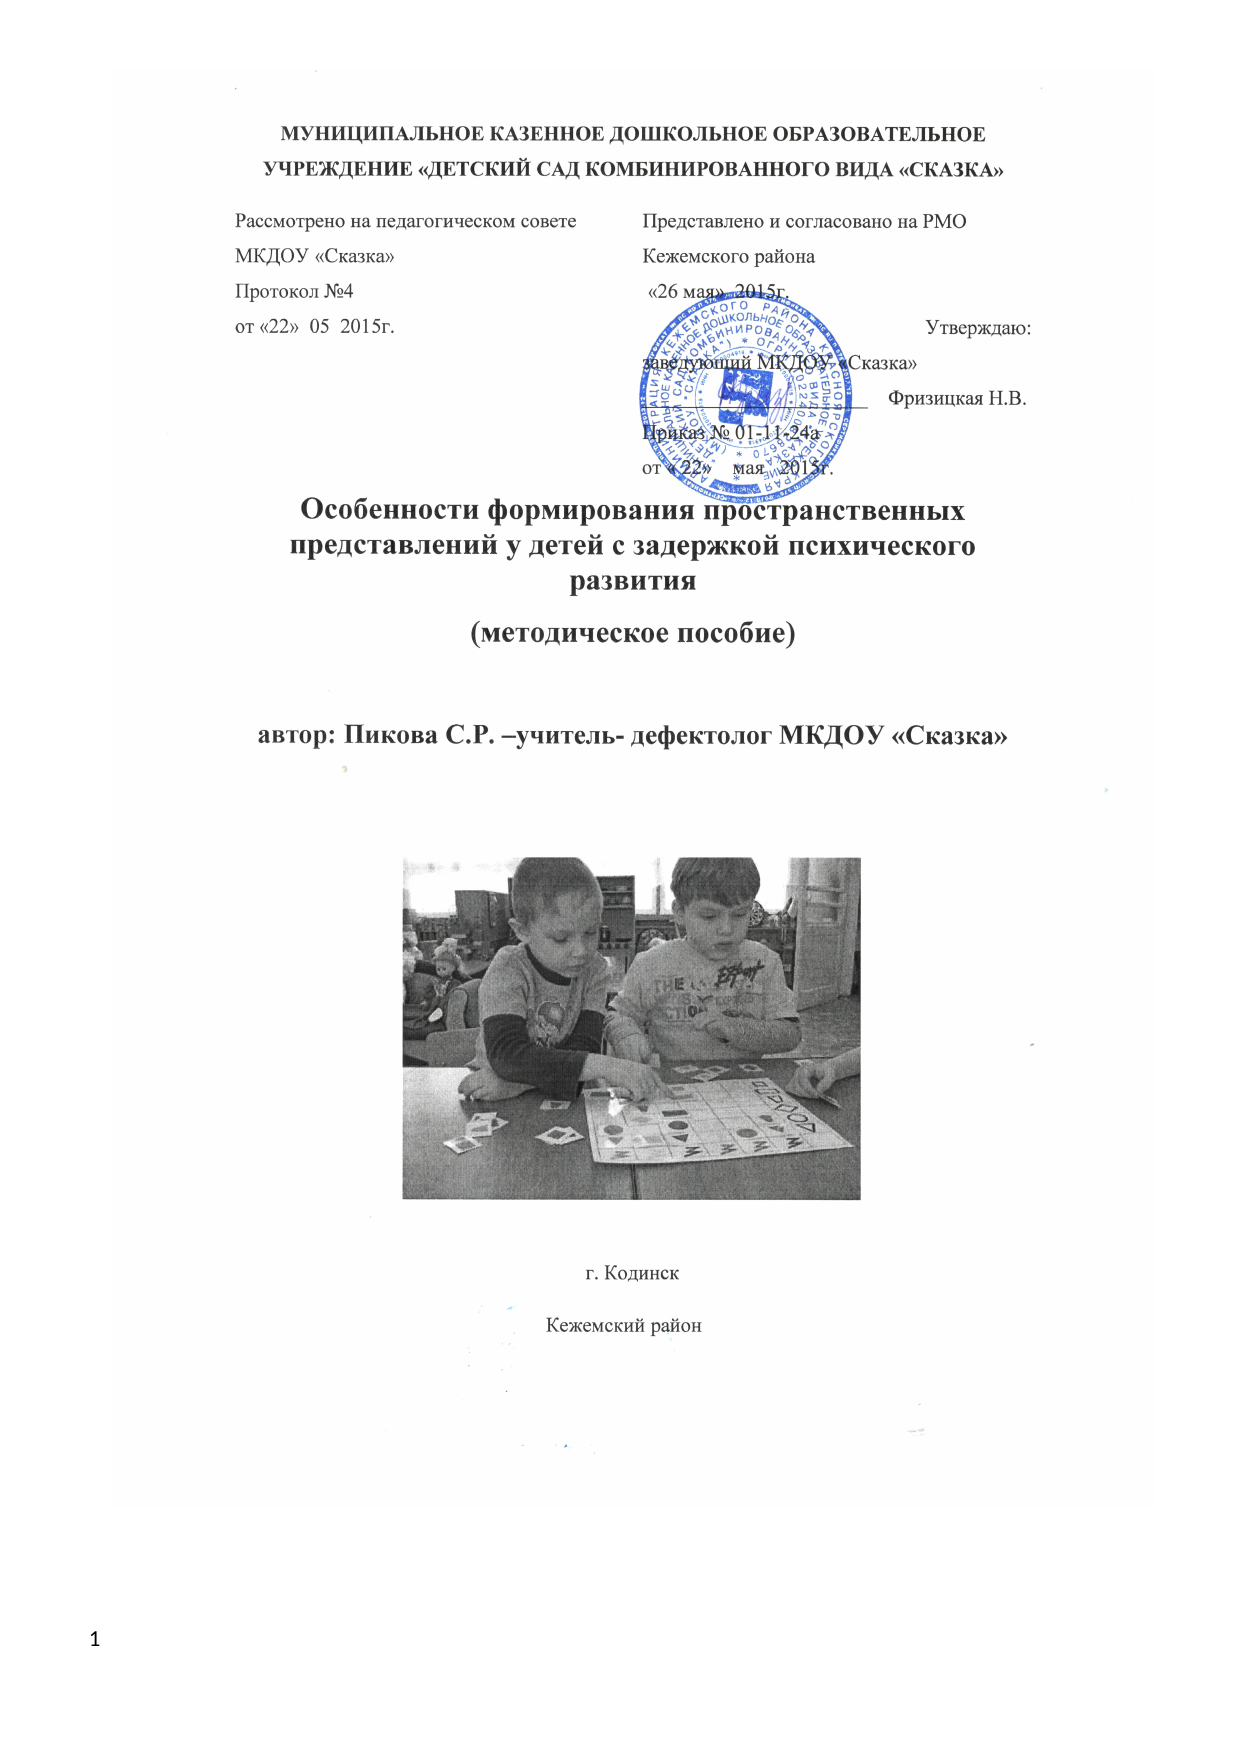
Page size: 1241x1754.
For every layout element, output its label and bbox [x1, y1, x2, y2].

picture [111, 69, 1156, 1508]
